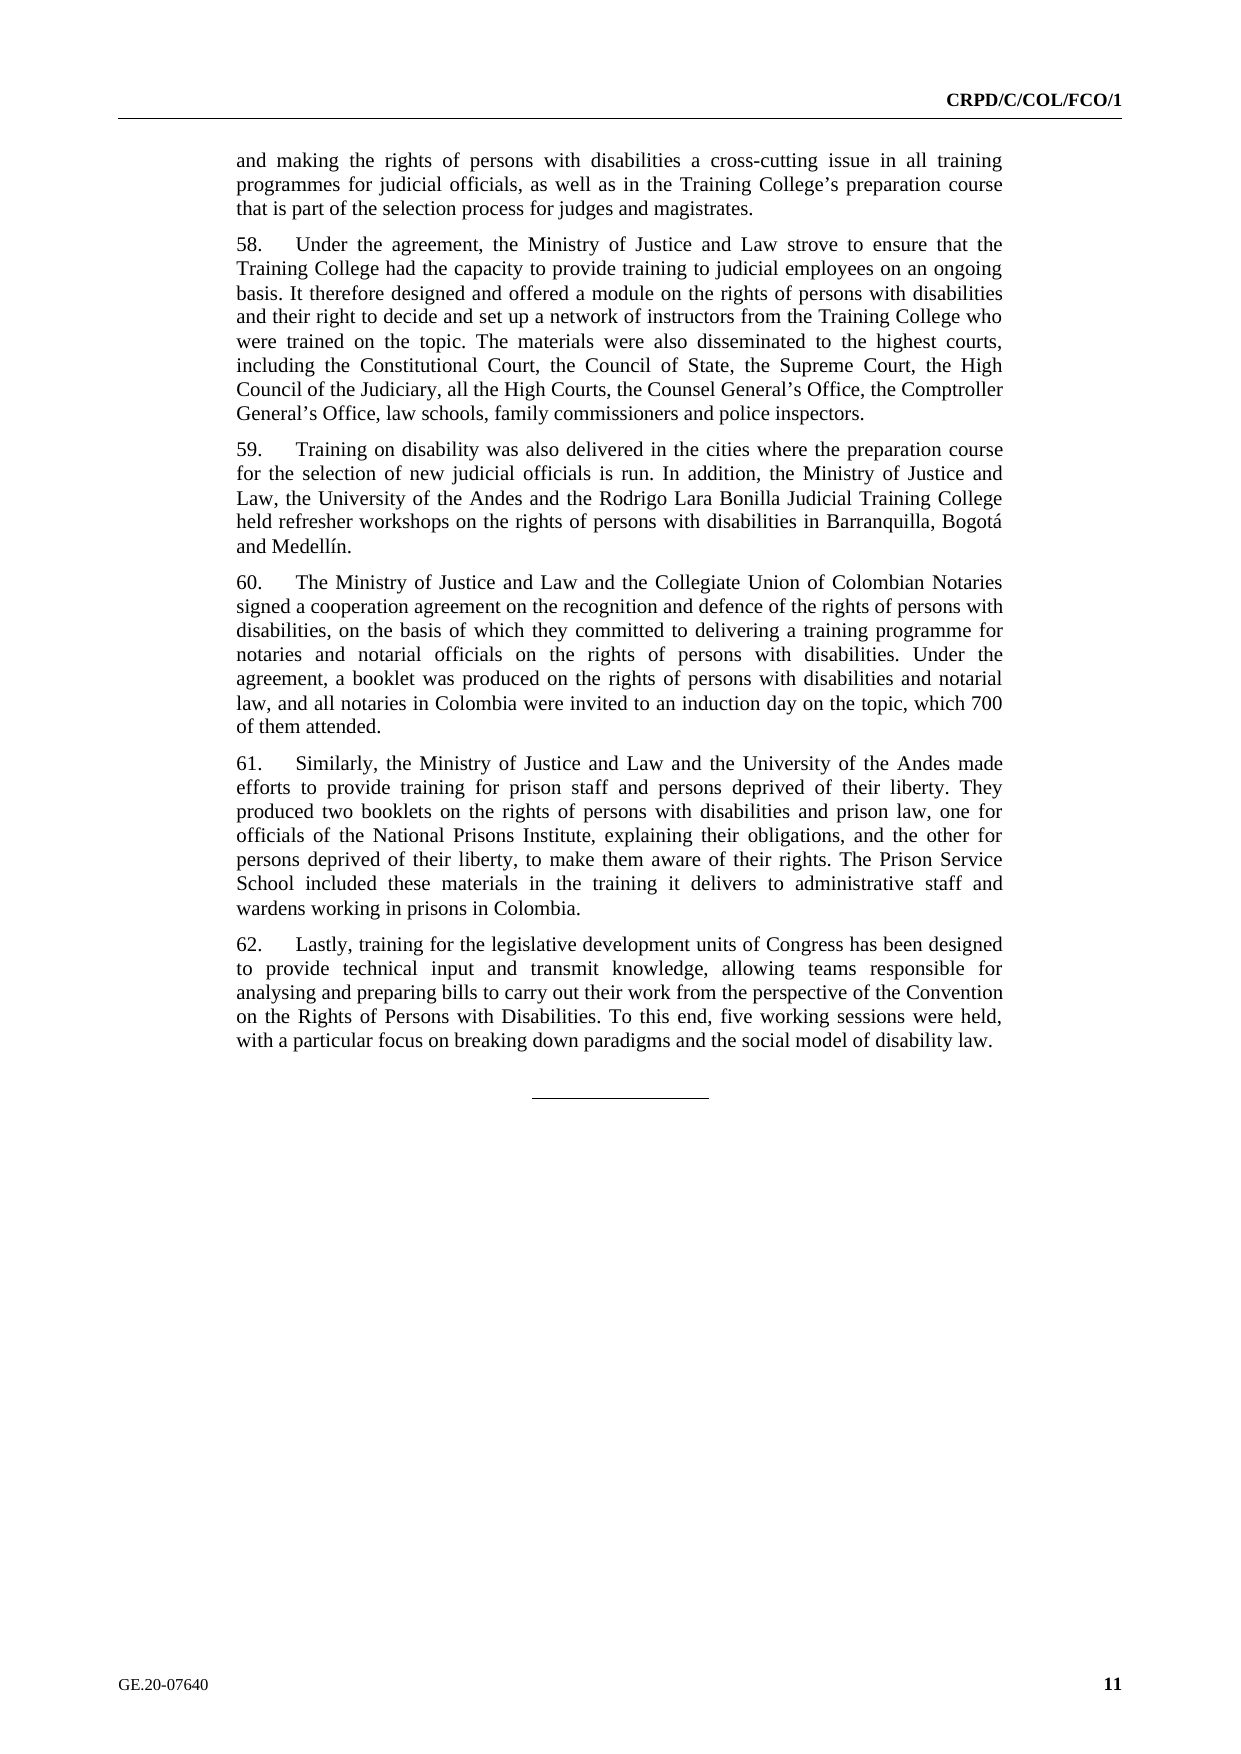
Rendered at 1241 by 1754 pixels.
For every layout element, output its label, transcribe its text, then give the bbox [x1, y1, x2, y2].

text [236, 148, 1004, 220]
text 59. Training on disability was also delivered in the cities where the preparation course for the selection of new judicial officials is run. In addition, the Ministry of Justice and Law, the University of the Andes and the Rodrigo Lara Bonilla Judicial Training College held refresher workshops on the rights of persons with disabilities in Barranquilla, Bogotá and Medellín. [236, 437, 1004, 558]
text 60. The Ministry of Justice and Law and the Collegiate Union of Colombian Notaries signed a cooperation agreement on the recognition and defence of the rights of persons with disabilities, on the basis of which they committed to delivering a training programme for notaries and notarial officials on the rights of persons with disabilities. Under the agreement, a booklet was produced on the rights of persons with disabilities and notarial law, and all notaries in Colombia were invited to an induction day on the topic, which 700 of them attended. [236, 570, 1004, 738]
text 61. Similarly, the Ministry of Justice and Law and the University of the Andes made efforts to provide training for prison staff and persons deprived of their liberty. They produced two booklets on the rights of persons with disabilities and prison law, one for officials of the National Prisons Institute, explaining their obligations, and the other for persons deprived of their liberty, to make them aware of their rights. The Prison Service School included these materials in the training it delivers to administrative staff and wardens working in prisons in Colombia. [236, 751, 1004, 919]
text 62. Lastly, training for the legislative development units of Congress has been designed to provide technical input and transmit knowledge, allowing teams responsible for analysing and preparing bills to carry out their work from the perspective of the Convention on the Rights of Persons with Disabilities. To this end, five working sessions were held, with a particular focus on breaking down paradigms and the social model of disability law. [236, 932, 1004, 1052]
text 58. Under the agreement, the Ministry of Justice and Law strove to ensure that the Training College had the capacity to provide training to judicial employees on an ongoing basis. It therefore designed and offered a module on the rights of persons with disabilities and their right to decide and set up a network of instructors from the Training College who were trained on the topic. The materials were also disseminated to the highest courts, including the Constitutional Court, the Council of State, the Supreme Court, the High Council of the Judiciary, all the High Courts, the Counsel General’s Office, the Comptroller General’s Office, law schools, family commissioners and police inspectors. [236, 232, 1004, 425]
